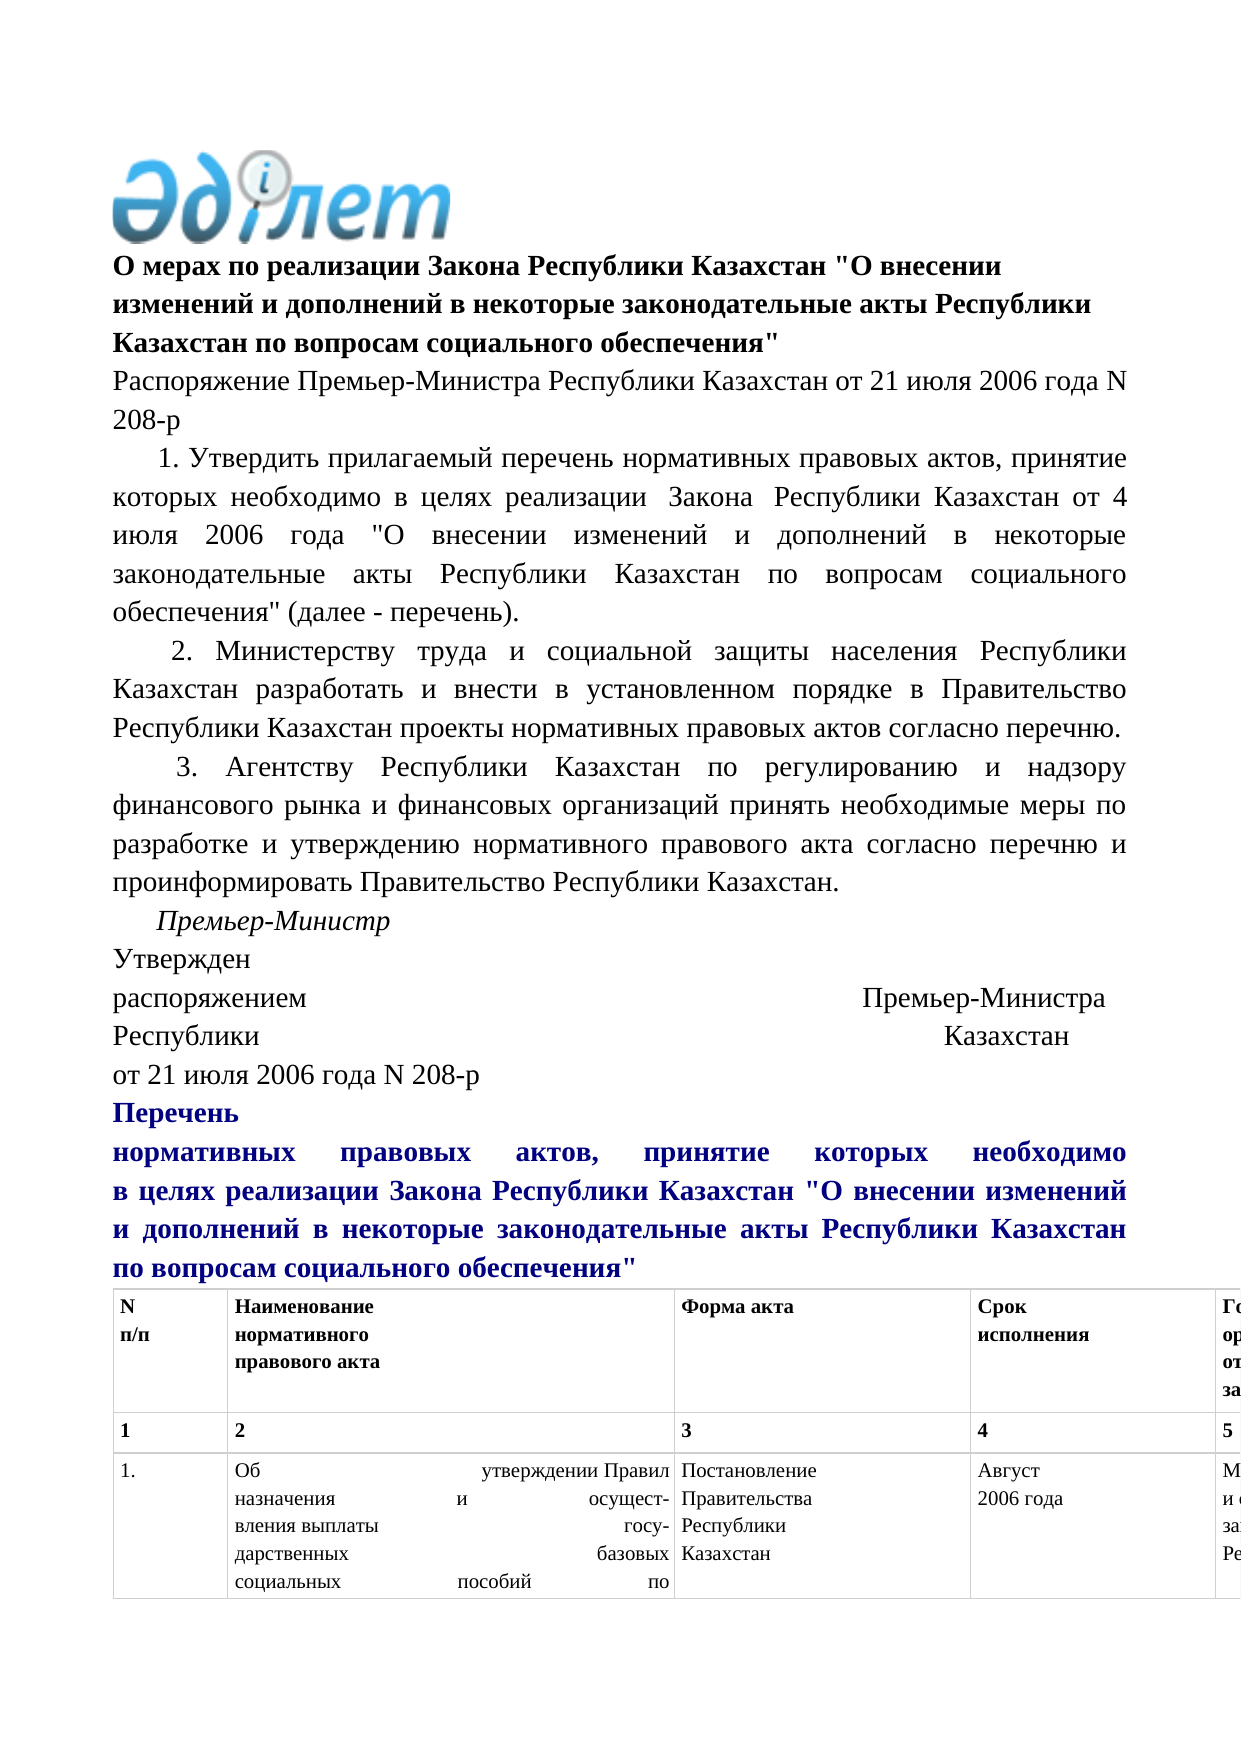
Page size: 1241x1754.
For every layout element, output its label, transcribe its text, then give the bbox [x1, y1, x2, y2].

text Премьер-Министр [112, 903, 1128, 936]
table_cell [675, 1454, 970, 1597]
table_header Срок исполнения [971, 1290, 1215, 1412]
table_cell 3 [675, 1413, 970, 1452]
table_cell 5 [1216, 1413, 1240, 1452]
table_cell 1 [114, 1413, 227, 1452]
table_cell 1. [114, 1454, 227, 1597]
table_cell 4 [971, 1413, 1215, 1452]
table_header Форма акта [675, 1290, 970, 1412]
picture [112, 150, 451, 244]
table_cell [228, 1454, 674, 1597]
text 1. Утвердить прилагаемый перечень нормативных правовых актов, принятие которых необходимо в целях реализации Закона Республики Казахстан от 4 июля 2006 года "О внесении изменений и дополнений в некоторые законодательные акты Республики Казахстан по вопросам социального обеспечения" (далее - перечень). [112, 440, 1128, 628]
text Перечень нормативных правовых актов, принятие которых необходимо в целях реализации Закона Республики Казахстан "О внесении изменений и дополнений в некоторые законодательные акты Республики Казахстан по вопросам социального обеспечения" [112, 1096, 1128, 1283]
table_header N п/п [114, 1290, 227, 1412]
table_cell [1216, 1454, 1240, 1597]
table_header Наименование нормативного правового акта [228, 1290, 674, 1412]
text 3. Агентству Республики Казахстан по регулированию и надзору финансового рынка и финансовых организаций принять необходимые меры по разработке и утверждению нормативного правового акта согласно перечню и проинформировать Правительство Республики Казахстан. [112, 749, 1128, 898]
table_cell 2 [228, 1413, 674, 1452]
text 2. Министерству труда и социальной защиты населения Республики Казахстан разработать и внести в установленном порядке в Правительство Республики Казахстан проекты нормативных правовых актов согласно перечню. [112, 633, 1128, 744]
text О мерах по реализации Закона Республики Казахстан "О внесении изменений и дополнений в некоторые законодательные акты Республики Казахстан по вопросам социального обеспечения" [112, 248, 1128, 358]
text Распоряжение Премьер-Министра Республики Казахстан от 21 июля 2006 года N 208-p [112, 363, 1128, 435]
table_cell Август 2006 года [971, 1454, 1215, 1597]
text Утвержден распоряжением Премьер-Министра Республики Казахстан от 21 июля 2006 года N 208-р [112, 941, 1128, 1091]
